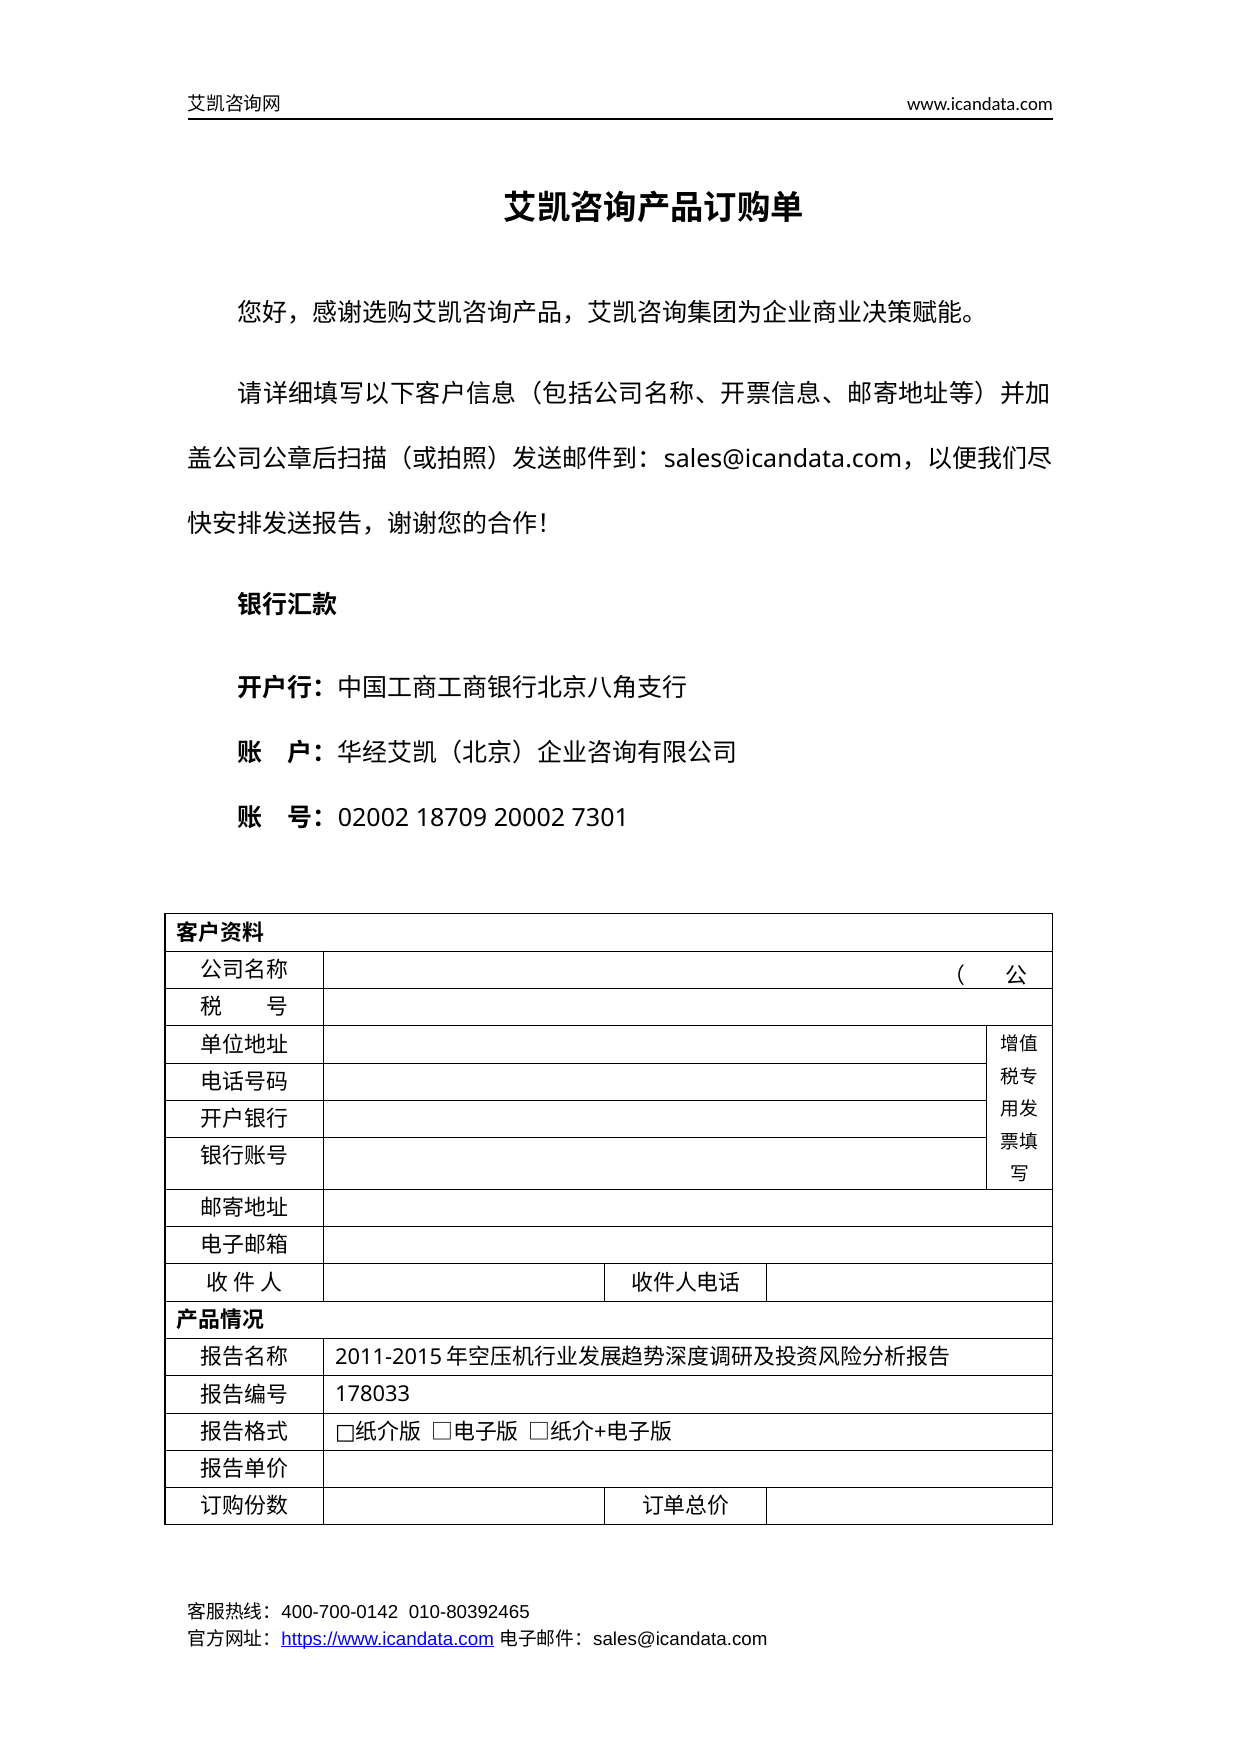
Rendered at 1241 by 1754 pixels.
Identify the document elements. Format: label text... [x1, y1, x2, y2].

table_cell 邮寄地址 [166, 1190, 323, 1226]
table_cell [324, 989, 1052, 1025]
table_cell 报告格式 [166, 1414, 323, 1450]
text 请详细填写以下客户信息（包括公司名称、开票信息、邮寄地址等）并加盖公司公章后扫描（或拍照）发送邮件到：sales@icandata.com，以便我们尽快安排发送报告，谢谢您的合作！ [187, 359, 1053, 554]
text 开户行：中国工商工商银行北京八角支行 [187, 653, 1053, 718]
table_cell [324, 1451, 1052, 1487]
table_cell □纸介版 □电子版 □纸介+电子版 [324, 1414, 1052, 1450]
table_cell 订单总价 [605, 1488, 766, 1524]
table_cell 订购份数 [166, 1488, 323, 1524]
table_cell 收 件 人 [166, 1264, 323, 1301]
table_cell 2011-2015年空压机行业发展趋势深度调研及投资风险分析报告 [324, 1339, 1052, 1375]
text 银行汇款 [187, 570, 1053, 635]
table_cell [324, 1138, 986, 1189]
table_cell [767, 1264, 1052, 1301]
table_cell [324, 1488, 604, 1524]
table_header 客户资料 [166, 914, 1052, 951]
table_cell 开户银行 [166, 1101, 323, 1137]
table_cell [324, 1227, 1052, 1263]
table_cell 报告编号 [166, 1376, 323, 1412]
table_cell 增值税专用发票填写 [987, 1026, 1052, 1189]
table_cell 单位地址 [166, 1026, 323, 1062]
text 账 号：02002 18709 20002 7301 [187, 783, 1053, 848]
table_cell 公司名称 [166, 952, 323, 988]
table_cell [324, 1190, 1052, 1226]
table_cell [324, 1026, 986, 1062]
table_cell [324, 952, 1052, 988]
text 您好，感谢选购艾凯咨询产品，艾凯咨询集团为企业商业决策赋能。 [187, 278, 1053, 343]
table_cell 收件人电话 [605, 1264, 766, 1301]
table_cell [324, 1264, 604, 1301]
text 艾凯咨询产品订购单 [187, 172, 1053, 237]
table_cell [324, 1064, 986, 1100]
table_cell 178033 [324, 1376, 1052, 1412]
table_cell 电子邮箱 [166, 1227, 323, 1263]
text 账 户：华经艾凯（北京）企业咨询有限公司 [187, 718, 1053, 783]
table_cell [767, 1488, 1052, 1524]
table_cell 报告单价 [166, 1451, 323, 1487]
table_cell 银行账号 [166, 1138, 323, 1189]
table_cell 电话号码 [166, 1064, 323, 1100]
table_cell 产品情况 [166, 1302, 1052, 1338]
table_cell 税 号 [166, 989, 323, 1025]
table_cell [324, 1101, 986, 1137]
table_cell 报告名称 [166, 1339, 323, 1375]
